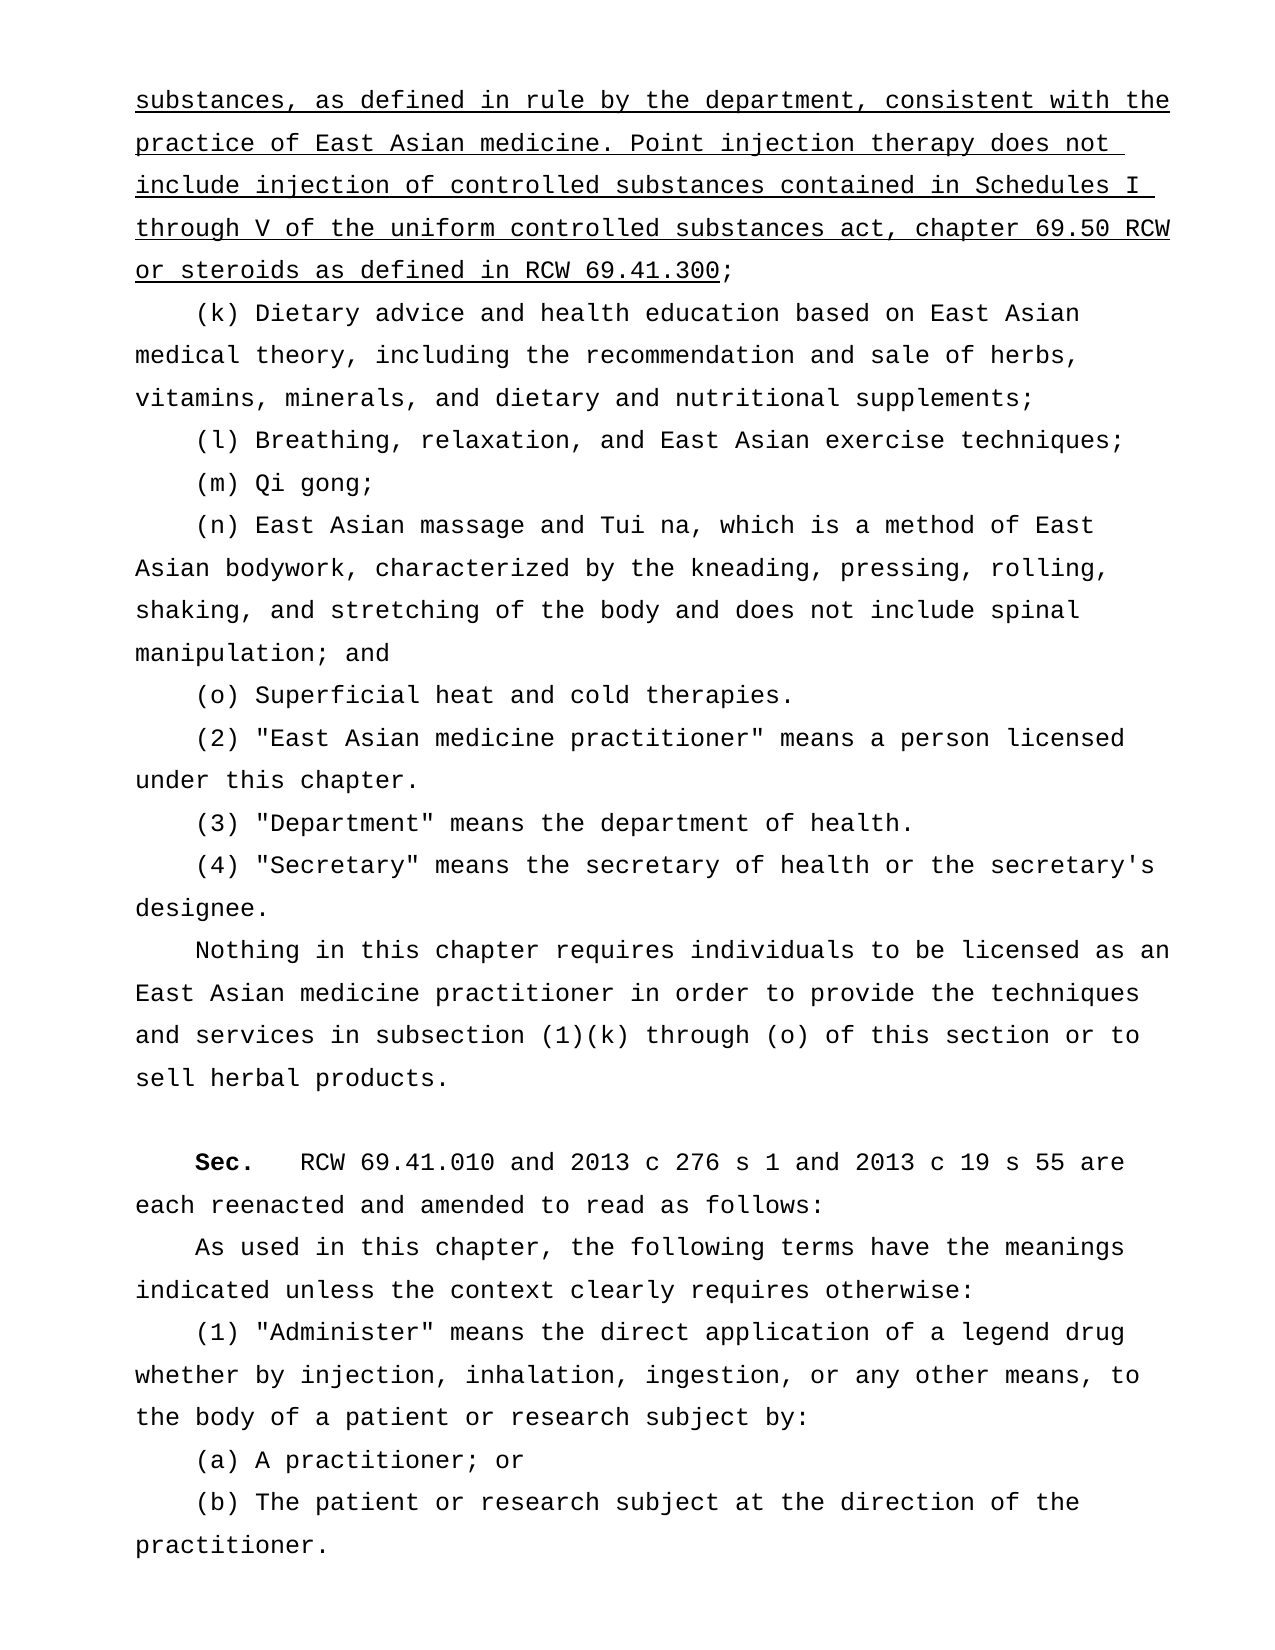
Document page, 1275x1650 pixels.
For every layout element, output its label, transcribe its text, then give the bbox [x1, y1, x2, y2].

text (n) East Asian massage and Tui na, which is a method of East Asian bodywork, characterized by the kneading, pressing, rolling, shaking, and stretching of the body and does not include spinal manipulation; and [135, 500, 1170, 670]
text (a) A practitioner; or [135, 1434, 1170, 1477]
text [135, 75, 1170, 111]
text (2) "East Asian medicine practitioner" means a person licensed under this chapter. [135, 712, 1170, 797]
text (1) "Administer" means the direct application of a legend drug whether by injection, inhalation, ingestion, or any other means, to the body of a patient or research subject by: [135, 1307, 1170, 1434]
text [135, 113, 1170, 239]
text (4) "Secretary" means the secretary of health or the secretary's designee. [135, 840, 1170, 925]
text (o) Superficial heat and cold therapies. [135, 670, 1170, 712]
text As used in this chapter, the following terms have the meanings indicated unless the context clearly requires otherwise: [135, 1222, 1170, 1307]
text (l) Breathing, relaxation, and East Asian exercise techniques; [135, 415, 1170, 457]
text Nothing in this chapter requires individuals to be licensed as an East Asian medicine practitioner in order to provide the techniques and services in subsection (1)(k) through (o) of this section or to sell herbal products. [135, 925, 1170, 1095]
text (m) Qi gong; [135, 457, 1170, 500]
text (3) "Department" means the department of health. [135, 797, 1170, 840]
text (b) The patient or research subject at the direction of the practitioner. [135, 1477, 1170, 1562]
text (k) Dietary advice and health education based on East Asian medical theory, including the recommendation and sale of herbs, vitamins, minerals, and dietary and nutritional supplements; [135, 287, 1170, 415]
text Sec. RCW 69.41.010 and 2013 c 276 s 1 and 2013 c 19 s 55 are each reenacted and amended to read as follows: [135, 1137, 1170, 1222]
